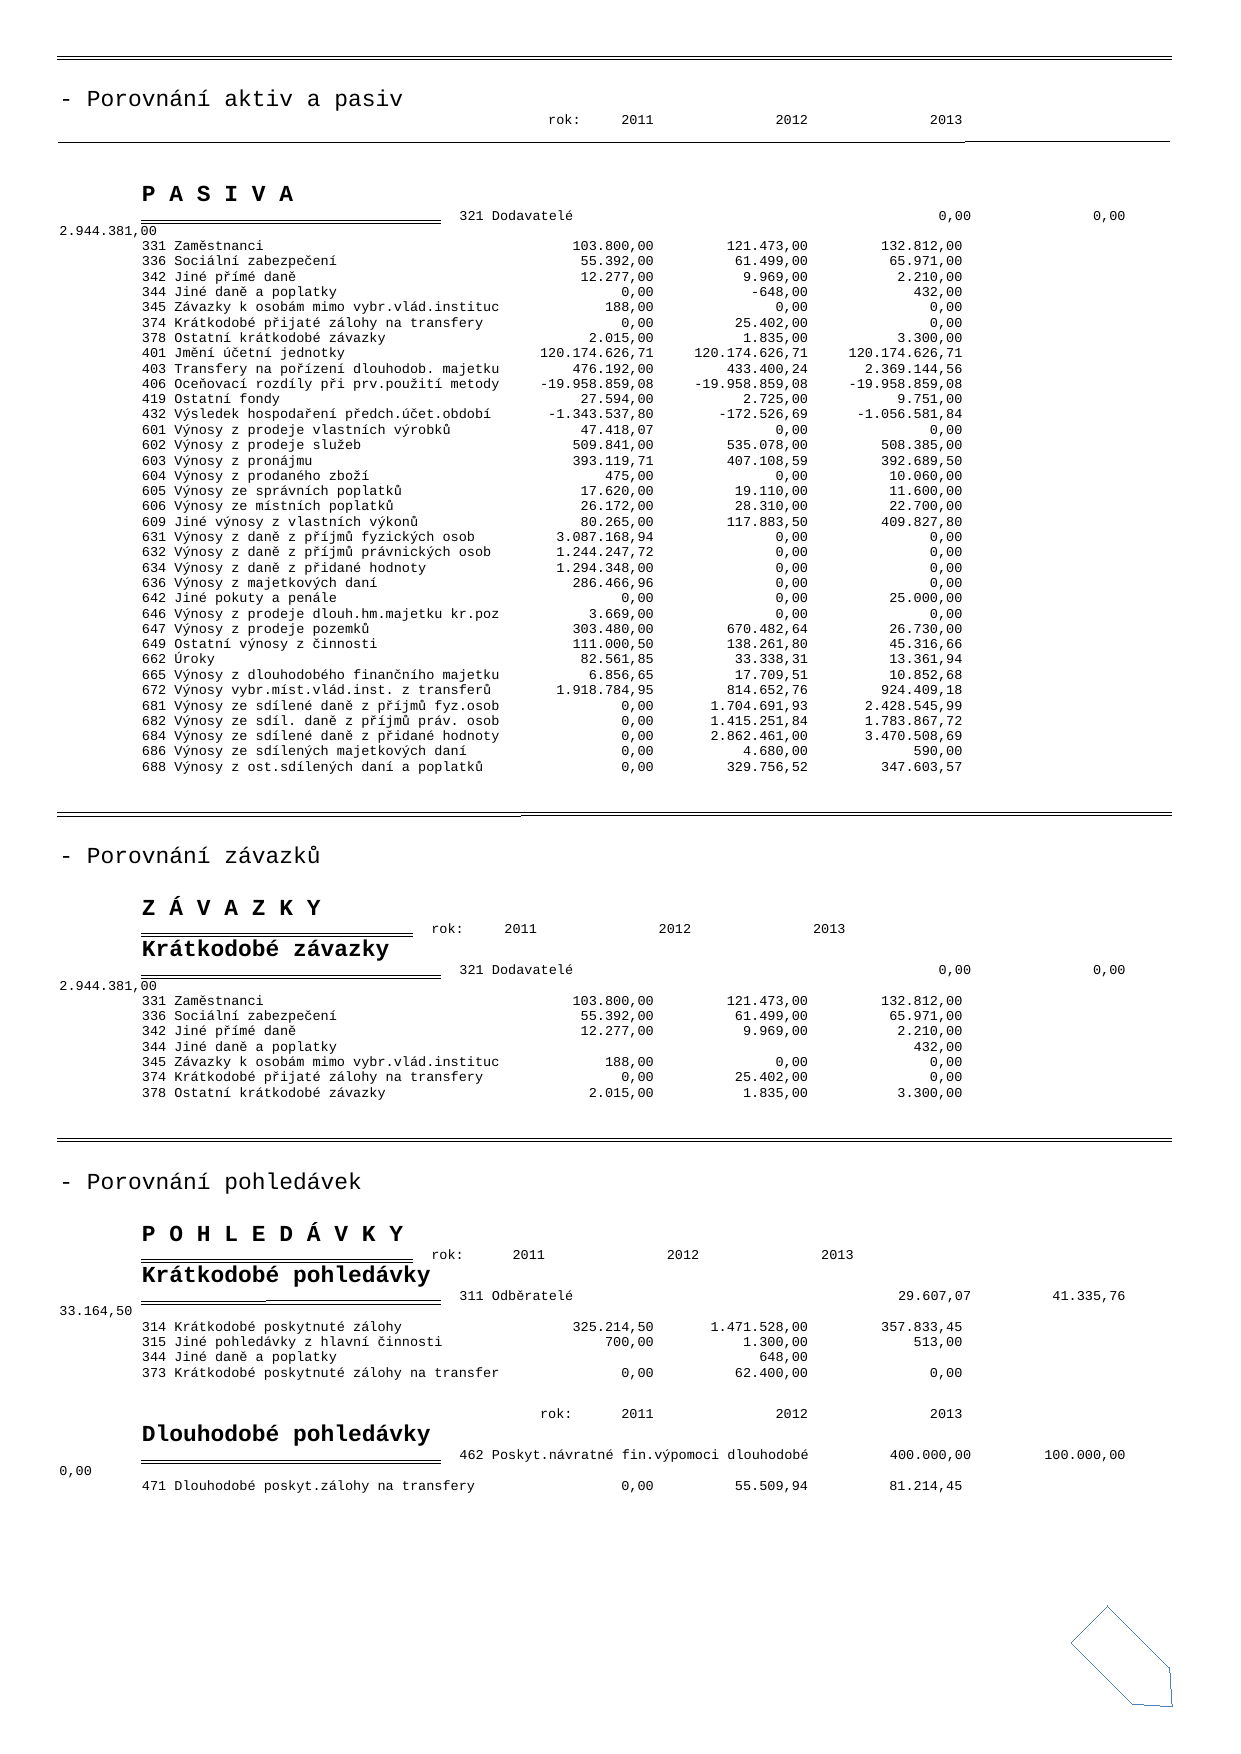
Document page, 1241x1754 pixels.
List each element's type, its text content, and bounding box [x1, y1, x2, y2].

text 603 Výnosy z pronájmu 393.119,71 407.108,59 392.689,50 [59, 454, 1181, 469]
text 631 Výnosy z daně z příjmů fyzických osob 3.087.168,94 0,00 0,00 [59, 530, 1181, 546]
text 634 Výnosy z daně z přidané hodnoty 1.294.348,00 0,00 0,00 [59, 561, 1181, 576]
text 331 Zaměstnanci 103.800,00 121.473,00 132.812,00 [59, 239, 1181, 254]
text 331 Zaměstnanci 103.800,00 121.473,00 132.812,00 [59, 994, 1181, 1009]
text 684 Výnosy ze sdílené daně z přidané hodnoty 0,00 2.862.461,00 3.470.508,69 [59, 729, 1181, 744]
text 682 Výnosy ze sdíl. daně z příjmů práv. osob 0,00 1.415.251,84 1.783.867,72 [59, 714, 1181, 729]
text 632 Výnosy z daně z příjmů právnických osob 1.244.247,72 0,00 0,00 [59, 546, 1181, 561]
text rok: 2011 2012 2013 [59, 113, 1181, 129]
text 601 Výnosy z prodeje vlastních výrobků 47.418,07 0,00 0,00 [59, 423, 1181, 438]
text rok: 2011 2012 2013 [59, 1248, 1181, 1263]
text 681 Výnosy ze sdílené daně z příjmů fyz.osob 0,00 1.704.691,93 2.428.545,99 [59, 699, 1181, 714]
text 378 Ostatní krátkodobé závazky 2.015,00 1.835,00 3.300,00 [59, 1086, 1181, 1101]
text 403 Transfery na pořízení dlouhodob. majetku 476.192,00 433.400,24 2.369.144,56 [59, 362, 1181, 377]
text 342 Jiné přímé daně 12.277,00 9.969,00 2.210,00 [59, 270, 1181, 285]
text 378 Ostatní krátkodobé závazky 2.015,00 1.835,00 3.300,00 [59, 331, 1181, 346]
text 636 Výnosy z majetkových daní 286.466,96 0,00 0,00 [59, 576, 1181, 591]
text 606 Výnosy ze místních poplatků 26.172,00 28.310,00 22.700,00 [59, 499, 1181, 515]
text 315 Jiné pohledávky z hlavní činnosti 700,00 1.300,00 513,00 [59, 1335, 1181, 1351]
text Krátkodobé pohledávky [59, 1263, 1181, 1289]
text 642 Jiné pokuty a penále 0,00 0,00 25.000,00 [59, 591, 1181, 607]
text 432 Výsledek hospodaření předch.účet.období -1.343.537,80 -172.526,69 -1.056.581,84 [59, 408, 1181, 423]
text rok: 2011 2012 2013 [59, 1407, 1181, 1422]
text 314 Krátkodobé poskytnuté zálohy 325.214,50 1.471.528,00 357.833,45 [59, 1320, 1181, 1335]
text 419 Ostatní fondy 27.594,00 2.725,00 9.751,00 [59, 392, 1181, 408]
text rok: 2011 2012 2013 [59, 922, 1181, 937]
text 649 Ostatní výnosy z činnosti 111.000,50 138.261,80 45.316,66 [59, 637, 1181, 653]
text Krátkodobé závazky [59, 937, 1181, 963]
text Dlouhodobé pohledávky [59, 1422, 1181, 1448]
text 646 Výnosy z prodeje dlouh.hm.majetku kr.poz 3.669,00 0,00 0,00 [59, 607, 1181, 622]
text 686 Výnosy ze sdílených majetkových daní 0,00 4.680,00 590,00 [59, 744, 1181, 760]
text 345 Závazky k osobám mimo vybr.vlád.instituc 188,00 0,00 0,00 [59, 301, 1181, 316]
text 374 Krátkodobé přijaté zálohy na transfery 0,00 25.402,00 0,00 [59, 1071, 1181, 1086]
text 647 Výnosy z prodeje pozemků 303.480,00 670.482,64 26.730,00 [59, 622, 1181, 637]
text P A S I V A [59, 183, 1181, 209]
text 342 Jiné přímé daně 12.277,00 9.969,00 2.210,00 [59, 1024, 1181, 1040]
text - Porovnání pohledávek [59, 1170, 1181, 1196]
text 672 Výnosy vybr.míst.vlád.inst. z transferů 1.918.784,95 814.652,76 924.409,18 [59, 683, 1181, 699]
text 605 Výnosy ze správních poplatků 17.620,00 19.110,00 11.600,00 [59, 484, 1181, 499]
text 662 Úroky 82.561,85 33.338,31 13.361,94 [59, 653, 1181, 668]
text 311 Odběratelé 29.607,07 41.335,76 33.164,50 [59, 1289, 1181, 1320]
text 373 Krátkodobé poskytnuté zálohy na transfer 0,00 62.400,00 0,00 [59, 1366, 1181, 1381]
text Z Á V A Z K Y [59, 896, 1181, 922]
text - Porovnání závazků [59, 844, 1181, 870]
text 602 Výnosy z prodeje služeb 509.841,00 535.078,00 508.385,00 [59, 438, 1181, 454]
text P O H L E D Á V K Y [59, 1222, 1181, 1248]
text 336 Sociální zabezpečení 55.392,00 61.499,00 65.971,00 [59, 1009, 1181, 1024]
text 406 Oceňovací rozdíly při prv.použití metody -19.958.859,08 -19.958.859,08 -19.958.859,08 [59, 377, 1181, 392]
text 609 Jiné výnosy z vlastních výkonů 80.265,00 117.883,50 409.827,80 [59, 515, 1181, 530]
text 345 Závazky k osobám mimo vybr.vlád.instituc 188,00 0,00 0,00 [59, 1055, 1181, 1071]
text 462 Poskyt.návratné fin.výpomoci dlouhodobé 400.000,00 100.000,00 0,00 [59, 1448, 1181, 1479]
text 401 Jmění účetní jednotky 120.174.626,71 120.174.626,71 120.174.626,71 [59, 346, 1181, 362]
text 688 Výnosy z ost.sdílených daní a poplatků 0,00 329.756,52 347.603,57 [59, 760, 1181, 775]
text 665 Výnosy z dlouhodobého finančního majetku 6.856,65 17.709,51 10.852,68 [59, 668, 1181, 683]
text 336 Sociální zabezpečení 55.392,00 61.499,00 65.971,00 [59, 254, 1181, 270]
text 321 Dodavatelé 0,00 0,00 2.944.381,00 [59, 963, 1181, 994]
text - Porovnání aktiv a pasiv [59, 87, 1181, 113]
text 471 Dlouhodobé poskyt.zálohy na transfery 0,00 55.509,94 81.214,45 [59, 1479, 1181, 1494]
text 344 Jiné daně a poplatky 0,00 -648,00 432,00 [59, 285, 1181, 301]
text 604 Výnosy z prodaného zboží 475,00 0,00 10.060,00 [59, 469, 1181, 484]
text 344 Jiné daně a poplatky 432,00 [59, 1040, 1181, 1055]
text 321 Dodavatelé 0,00 0,00 2.944.381,00 [59, 209, 1181, 239]
text 344 Jiné daně a poplatky 648,00 [59, 1351, 1181, 1366]
text 374 Krátkodobé přijaté zálohy na transfery 0,00 25.402,00 0,00 [59, 316, 1181, 331]
